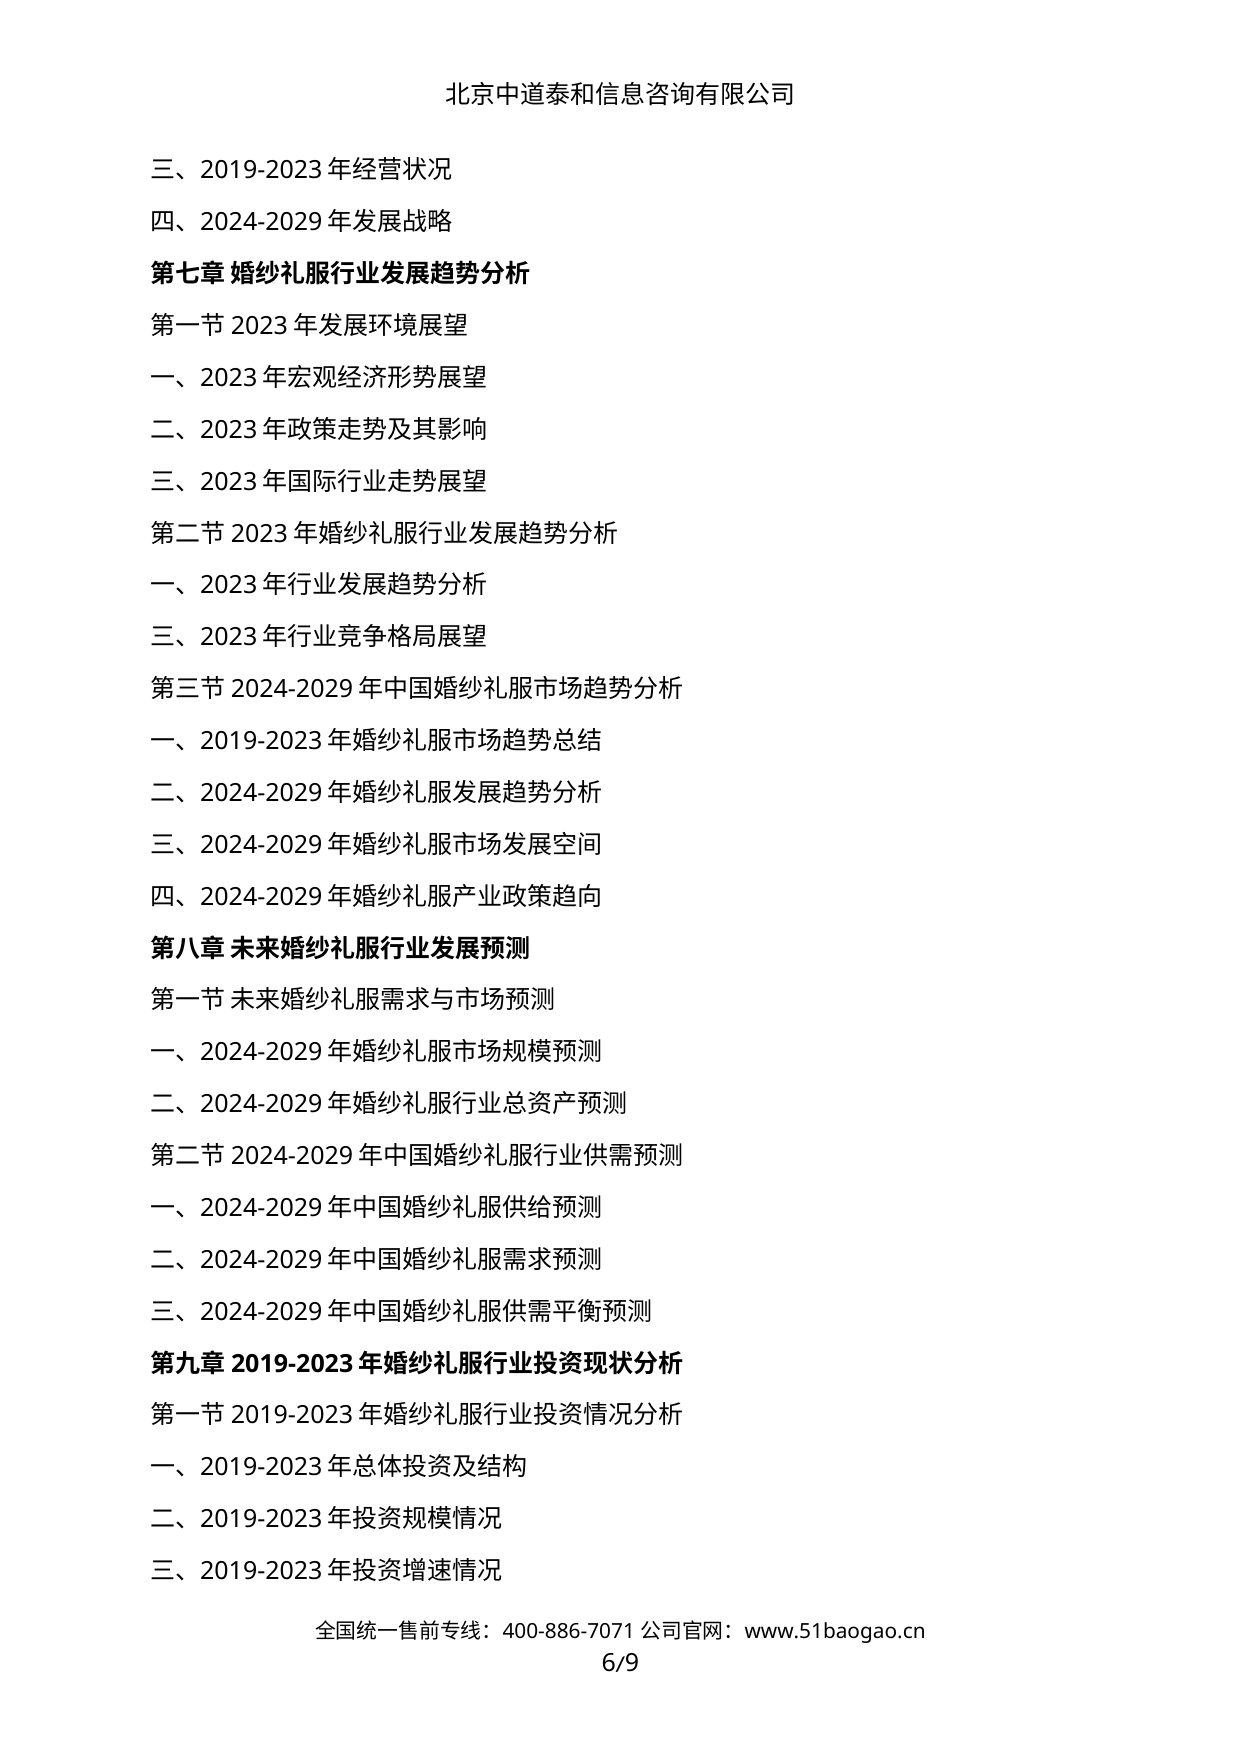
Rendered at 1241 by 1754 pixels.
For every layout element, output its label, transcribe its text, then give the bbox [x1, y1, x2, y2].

text 二、2024-2029年中国婚纱礼服需求预测 [150, 1239, 1090, 1276]
text 第一节 2019-2023年婚纱礼服行业投资情况分析 [150, 1395, 1090, 1431]
text 二、2024-2029年婚纱礼服发展趋势分析 [150, 772, 1090, 809]
text 三、2019-2023年经营状况 [150, 150, 1090, 186]
text 二、2024-2029年婚纱礼服行业总资产预测 [150, 1084, 1090, 1120]
text 二、2019-2023年投资规模情况 [150, 1499, 1090, 1535]
text 二、2023年政策走势及其影响 [150, 409, 1090, 446]
text 三、2019-2023年投资增速情况 [150, 1551, 1090, 1587]
text 一、2019-2023年婚纱礼服市场趋势总结 [150, 721, 1090, 757]
text 第七章 婚纱礼服行业发展趋势分析 [150, 254, 1090, 290]
text 第九章 2019-2023年婚纱礼服行业投资现状分析 [150, 1343, 1090, 1379]
text 第二节 2023年婚纱礼服行业发展趋势分析 [150, 513, 1090, 549]
text 一、2024-2029年婚纱礼服市场规模预测 [150, 1032, 1090, 1068]
text 一、2023年行业发展趋势分析 [150, 565, 1090, 601]
text 一、2019-2023年总体投资及结构 [150, 1447, 1090, 1483]
text 三、2024-2029年中国婚纱礼服供需平衡预测 [150, 1291, 1090, 1327]
text 第二节 2024-2029年中国婚纱礼服行业供需预测 [150, 1136, 1090, 1172]
text 三、2023年行业竞争格局展望 [150, 617, 1090, 653]
text 第一节 未来婚纱礼服需求与市场预测 [150, 980, 1090, 1016]
text 第三节 2024-2029年中国婚纱礼服市场趋势分析 [150, 669, 1090, 705]
text 四、2024-2029年发展战略 [150, 202, 1090, 238]
text 一、2023年宏观经济形势展望 [150, 357, 1090, 394]
text 三、2023年国际行业走势展望 [150, 461, 1090, 497]
text 第一节 2023年发展环境展望 [150, 306, 1090, 342]
text 三、2024-2029年婚纱礼服市场发展空间 [150, 824, 1090, 861]
text 一、2024-2029年中国婚纱礼服供给预测 [150, 1187, 1090, 1224]
text 四、2024-2029年婚纱礼服产业政策趋向 [150, 876, 1090, 912]
text 第八章 未来婚纱礼服行业发展预测 [150, 928, 1090, 964]
